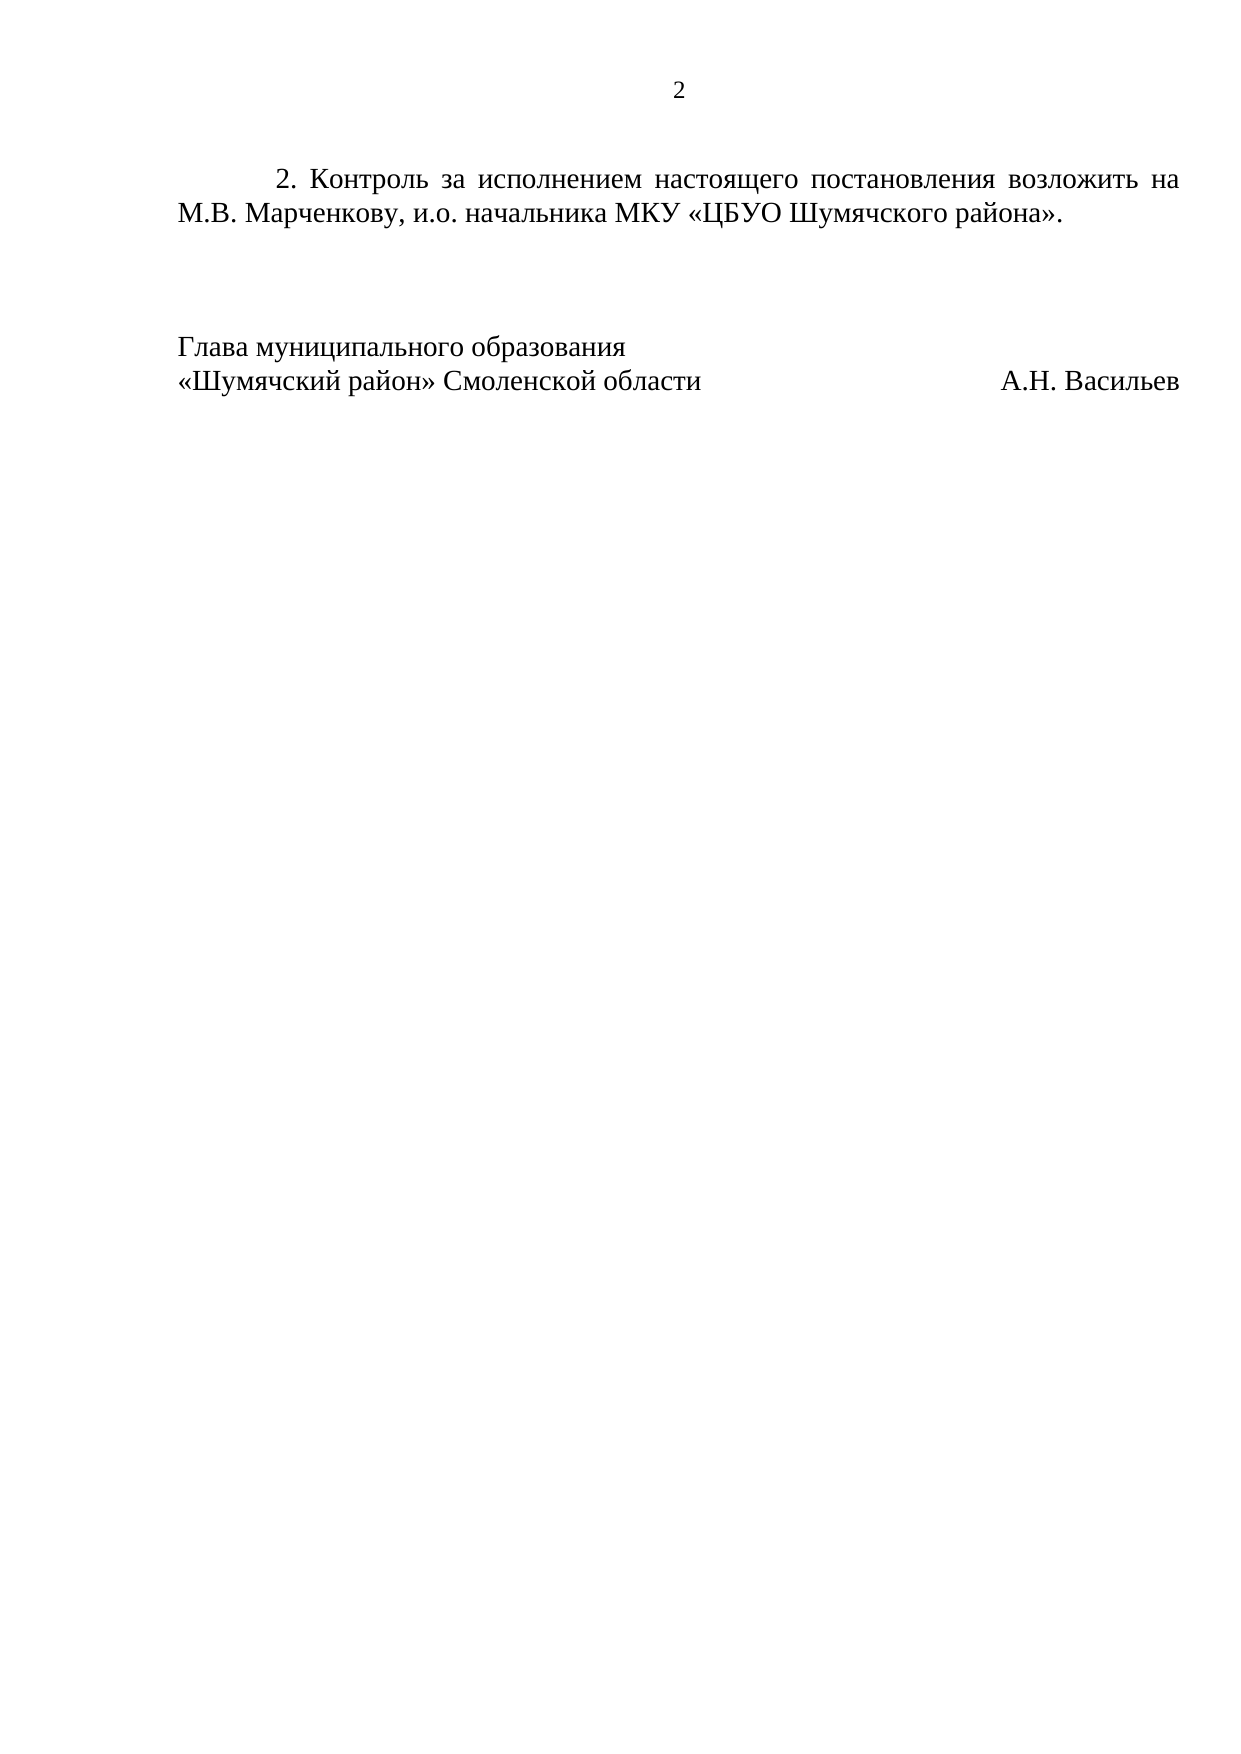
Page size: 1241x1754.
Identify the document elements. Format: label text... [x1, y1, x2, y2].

text «Шумячский район» Смоленской области А.Н. Васильев [177, 363, 1181, 396]
text 2. Контроль за исполнением настоящего постановления возложить на М.В. Марченкову, и.о. начальника МКУ «ЦБУО Шумячского района». [177, 118, 1181, 228]
text Глава муниципального образования [177, 329, 1181, 363]
